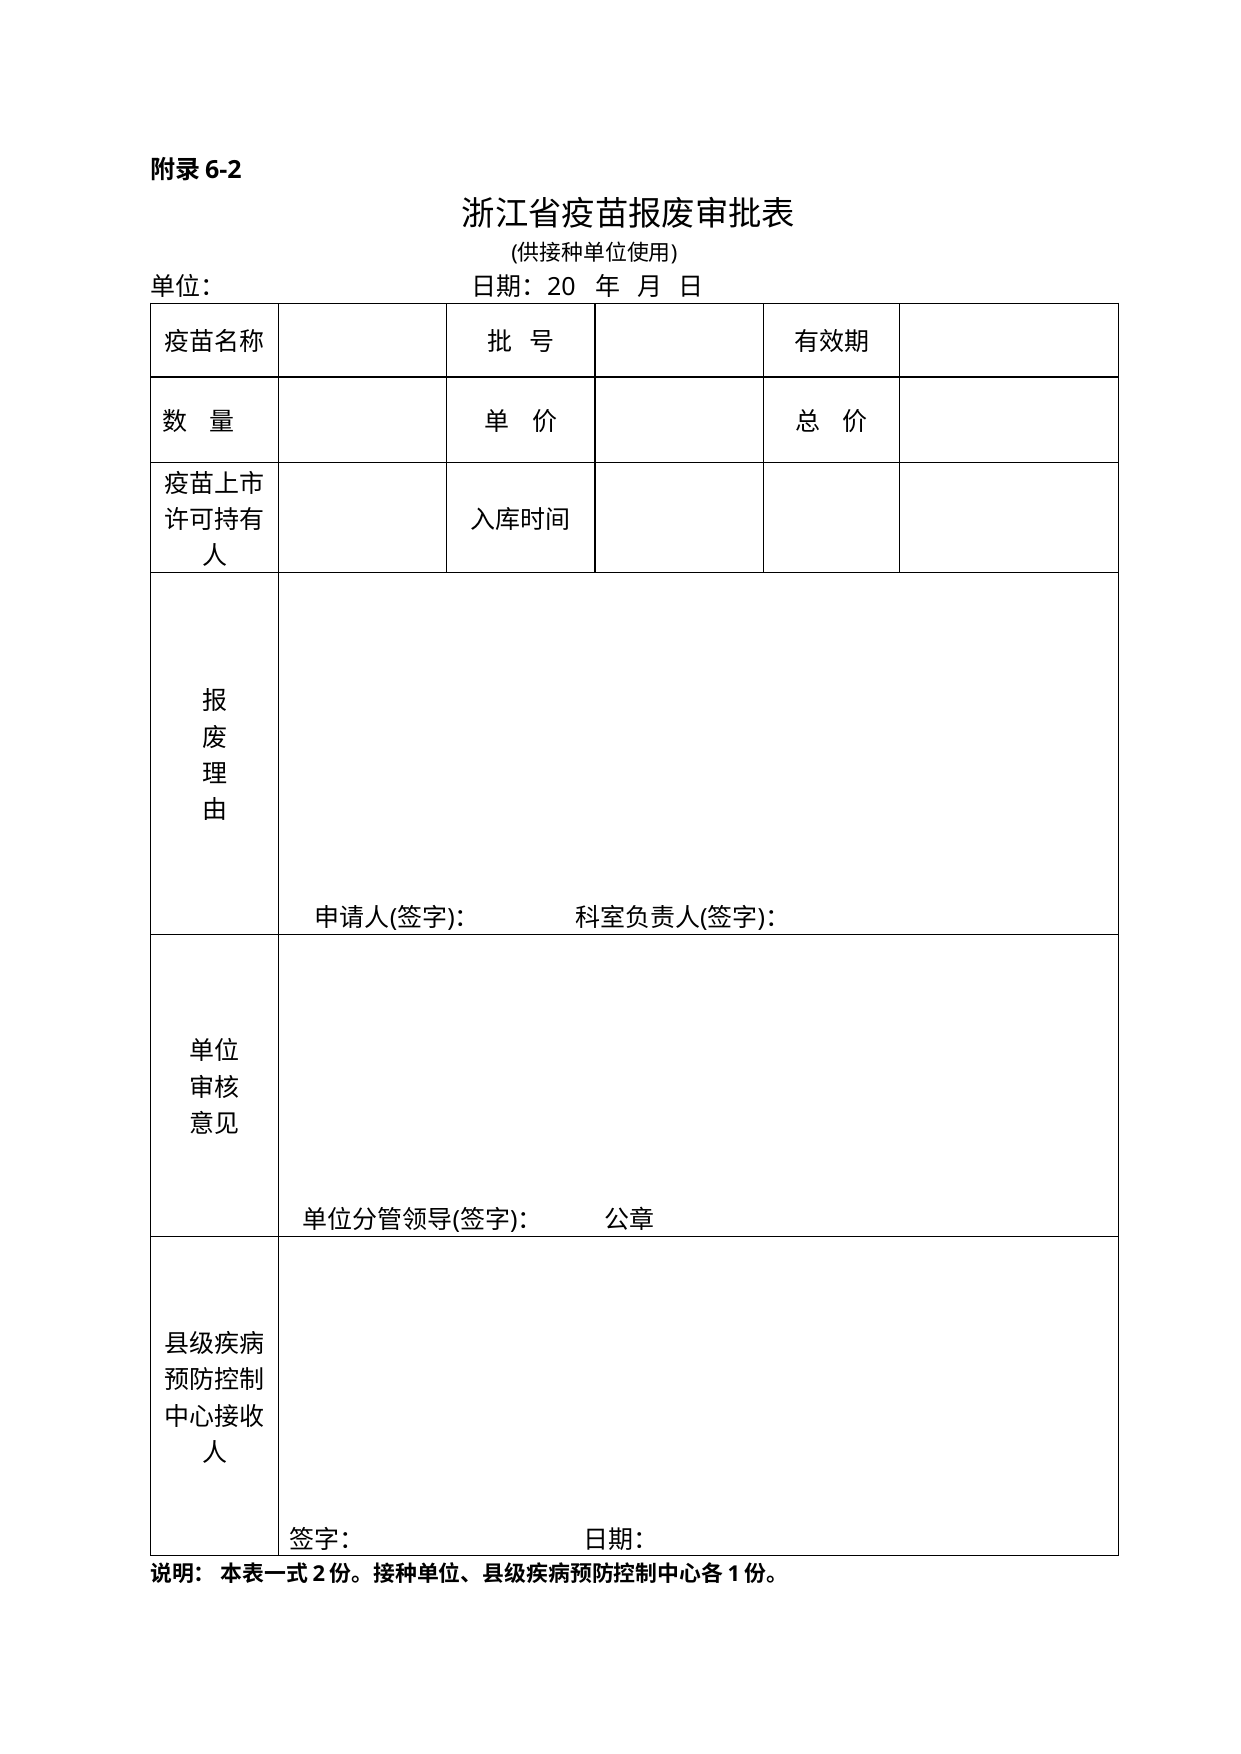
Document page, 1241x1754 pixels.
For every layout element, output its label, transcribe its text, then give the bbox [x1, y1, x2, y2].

table_cell 总 价 [764, 378, 899, 462]
table_header 有效期 [764, 304, 899, 376]
table_cell 单位分管领导(签字)： 公章 [279, 935, 1118, 1236]
table_header [900, 304, 1118, 376]
text 说明： 本表一式2份。接种单位、县级疾病预防控制中心各1份。 [150, 1556, 1106, 1588]
table_header 疫苗名称 [151, 304, 278, 376]
table_cell [900, 463, 1118, 572]
table_cell 入库时间 [447, 463, 594, 572]
table_cell 报 废 理 由 [151, 573, 278, 933]
table_cell 单 价 [447, 378, 594, 462]
table_cell [279, 463, 446, 572]
table_header [279, 304, 446, 376]
table_header 批 号 [447, 304, 594, 376]
table_cell 县级疾病预防控制中心接收人 [151, 1237, 278, 1555]
table_cell [279, 378, 446, 462]
text 浙江省疫苗报废审批表 [150, 186, 1106, 234]
text (供接种单位使用) [150, 234, 1106, 266]
table_cell 申请人(签字)： 科室负责人(签字)： [279, 573, 1118, 933]
text 附录6-2 [150, 150, 1106, 186]
table_cell [900, 378, 1118, 462]
table_cell [764, 463, 899, 572]
table_cell 签字： 日期： [279, 1237, 1118, 1555]
text 单位： 日期：20 年 月 日 [150, 266, 1106, 302]
table_cell 单位 审核 意见 [151, 935, 278, 1236]
table_cell 数 量 [151, 378, 278, 462]
table_header [596, 304, 763, 376]
table_cell [596, 463, 763, 572]
table_cell 疫苗上市许可持有人 [151, 463, 278, 572]
table_cell [596, 378, 763, 462]
